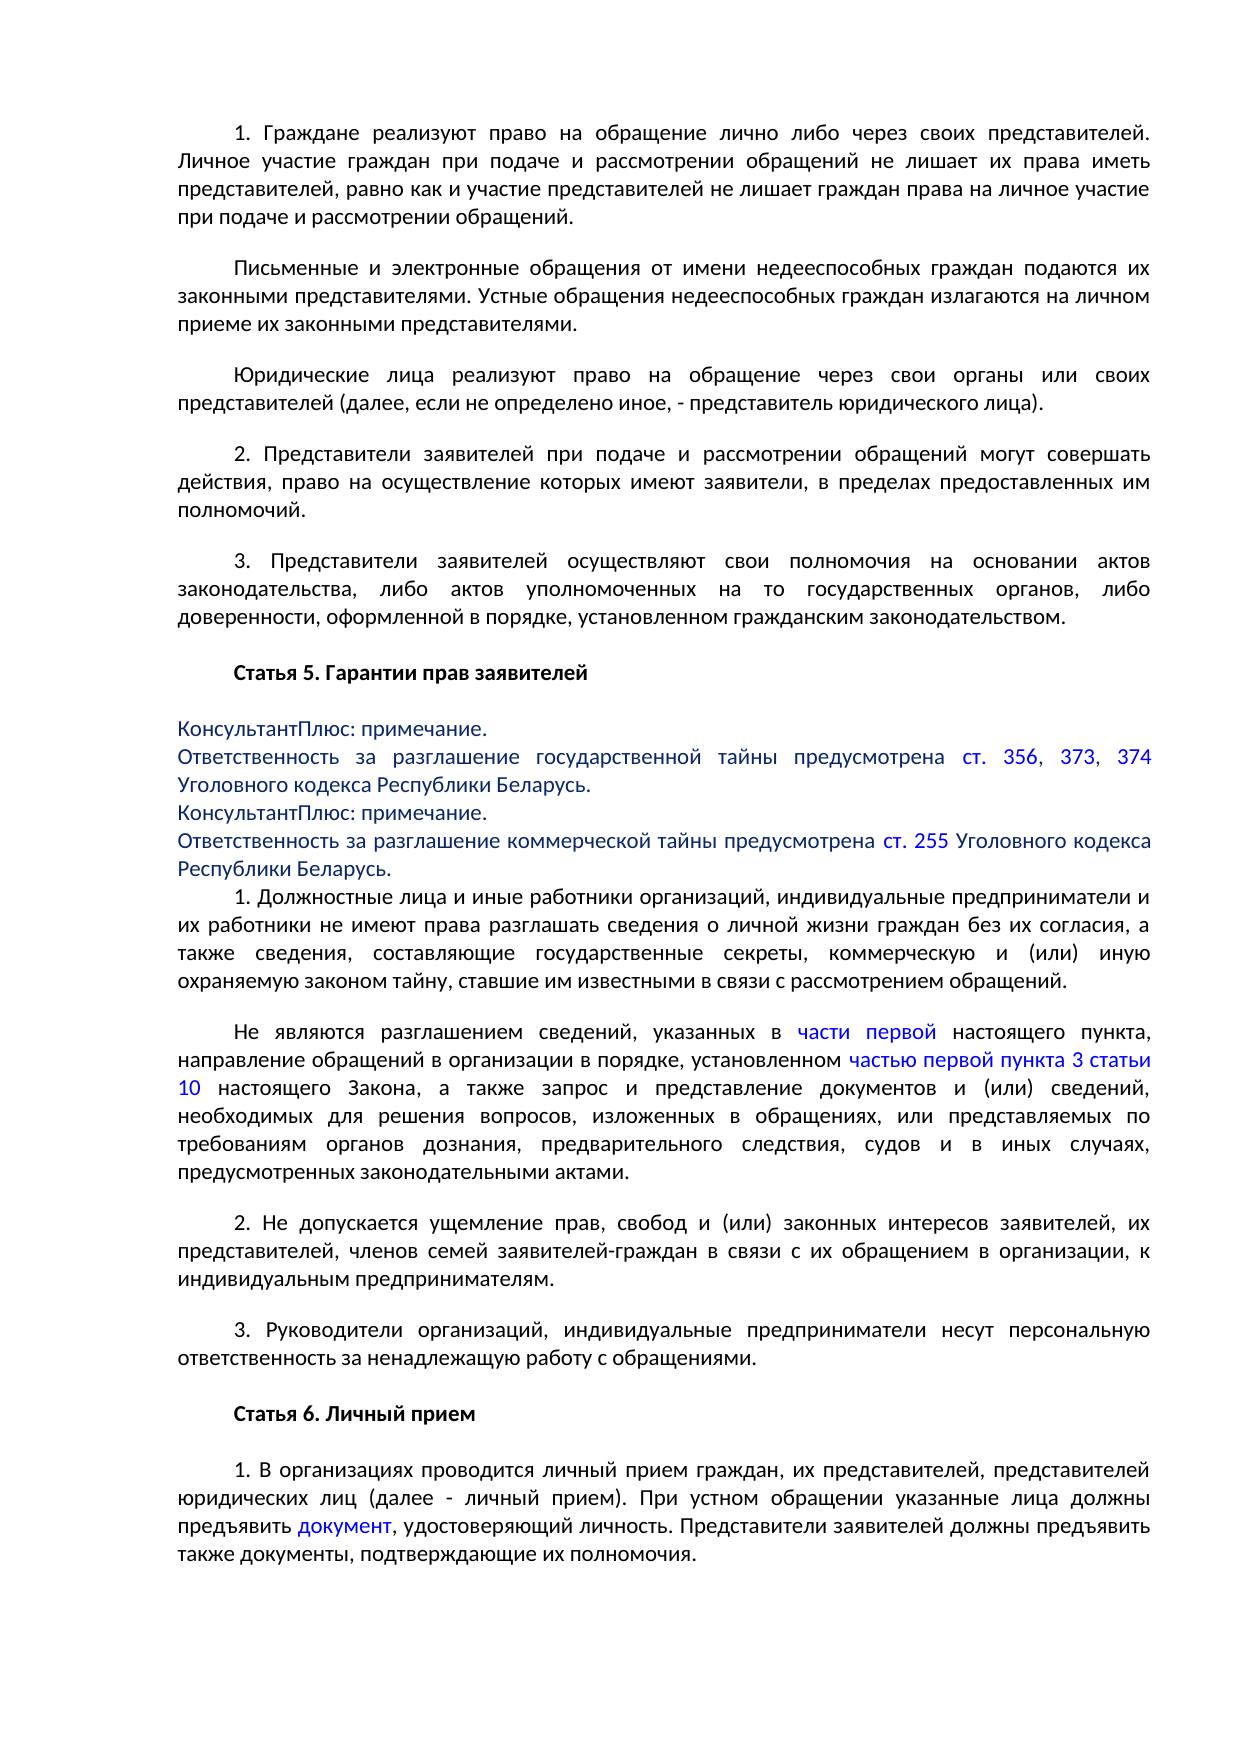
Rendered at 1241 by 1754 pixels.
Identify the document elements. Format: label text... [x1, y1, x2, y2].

text Не являются разглашением сведений, указанных в части первой настоящего пункта, направление обращений в организации в порядке, установленном частью первой пункта 3 статьи 10 настоящего Закона, а также запрос и представление документов и (или) сведений, необходимых для решения вопросов, изложенных в обращениях, или представляемых по требованиям органов дознания, предварительного следствия, судов и в иных случаях, предусмотренных законодательными актами. [177, 1017, 1152, 1185]
text Ответственность за разглашение коммерческой тайны предусмотрена ст. 255 Уголовного кодекса Республики Беларусь. [177, 826, 1152, 882]
text 1. Граждане реализуют право на обращение лично либо через своих представителей. Личное участие граждан при подаче и рассмотрении обращений не лишает их права иметь представителей, равно как и участие представителей не лишает граждан права на личное участие при подаче и рассмотрении обращений. [177, 118, 1152, 230]
text Письменные и электронные обращения от имени недееспособных граждан подаются их законными представителями. Устные обращения недееспособных граждан излагаются на личном приеме их законными представителями. [177, 253, 1152, 337]
text 3. Руководители организаций, индивидуальные предприниматели несут персональную ответственность за ненадлежащую работу с обращениями. [177, 1315, 1152, 1371]
text 2. Не допускается ущемление прав, свобод и (или) законных интересов заявителей, их представителей, членов семей заявителей-граждан в связи с их обращением в организации, к индивидуальным предпринимателям. [177, 1208, 1152, 1292]
text Статья 6. Личный прием [177, 1399, 1152, 1427]
text Статья 5. Гарантии прав заявителей [177, 658, 1152, 686]
text КонсультантПлюс: примечание. [177, 714, 1152, 742]
text 3. Представители заявителей осуществляют свои полномочия на основании актов законодательства, либо актов уполномоченных на то государственных органов, либо доверенности, оформленной в порядке, установленном гражданским законодательством. [177, 546, 1152, 630]
text 2. Представители заявителей при подаче и рассмотрении обращений могут совершать действия, право на осуществление которых имеют заявители, в пределах предоставленных им полномочий. [177, 439, 1152, 523]
text КонсультантПлюс: примечание. [177, 798, 1152, 826]
text Юридические лица реализуют право на обращение через свои органы или своих представителей (далее, если не определено иное, - представитель юридического лица). [177, 360, 1152, 416]
text 1. В организациях проводится личный прием граждан, их представителей, представителей юридических лиц (далее - личный прием). При устном обращении указанные лица должны предъявить документ, удостоверяющий личность. Представители заявителей должны предъявить также документы, подтверждающие их полномочия. [177, 1455, 1152, 1567]
text 1. Должностные лица и иные работники организаций, индивидуальные предприниматели и их работники не имеют права разглашать сведения о личной жизни граждан без их согласия, а также сведения, составляющие государственные секреты, коммерческую и (или) иную охраняемую законом тайну, ставшие им известными в связи с рассмотрением обращений. [177, 882, 1152, 994]
text Ответственность за разглашение государственной тайны предусмотрена ст. 356, 373, 374 Уголовного кодекса Республики Беларусь. [177, 742, 1152, 798]
